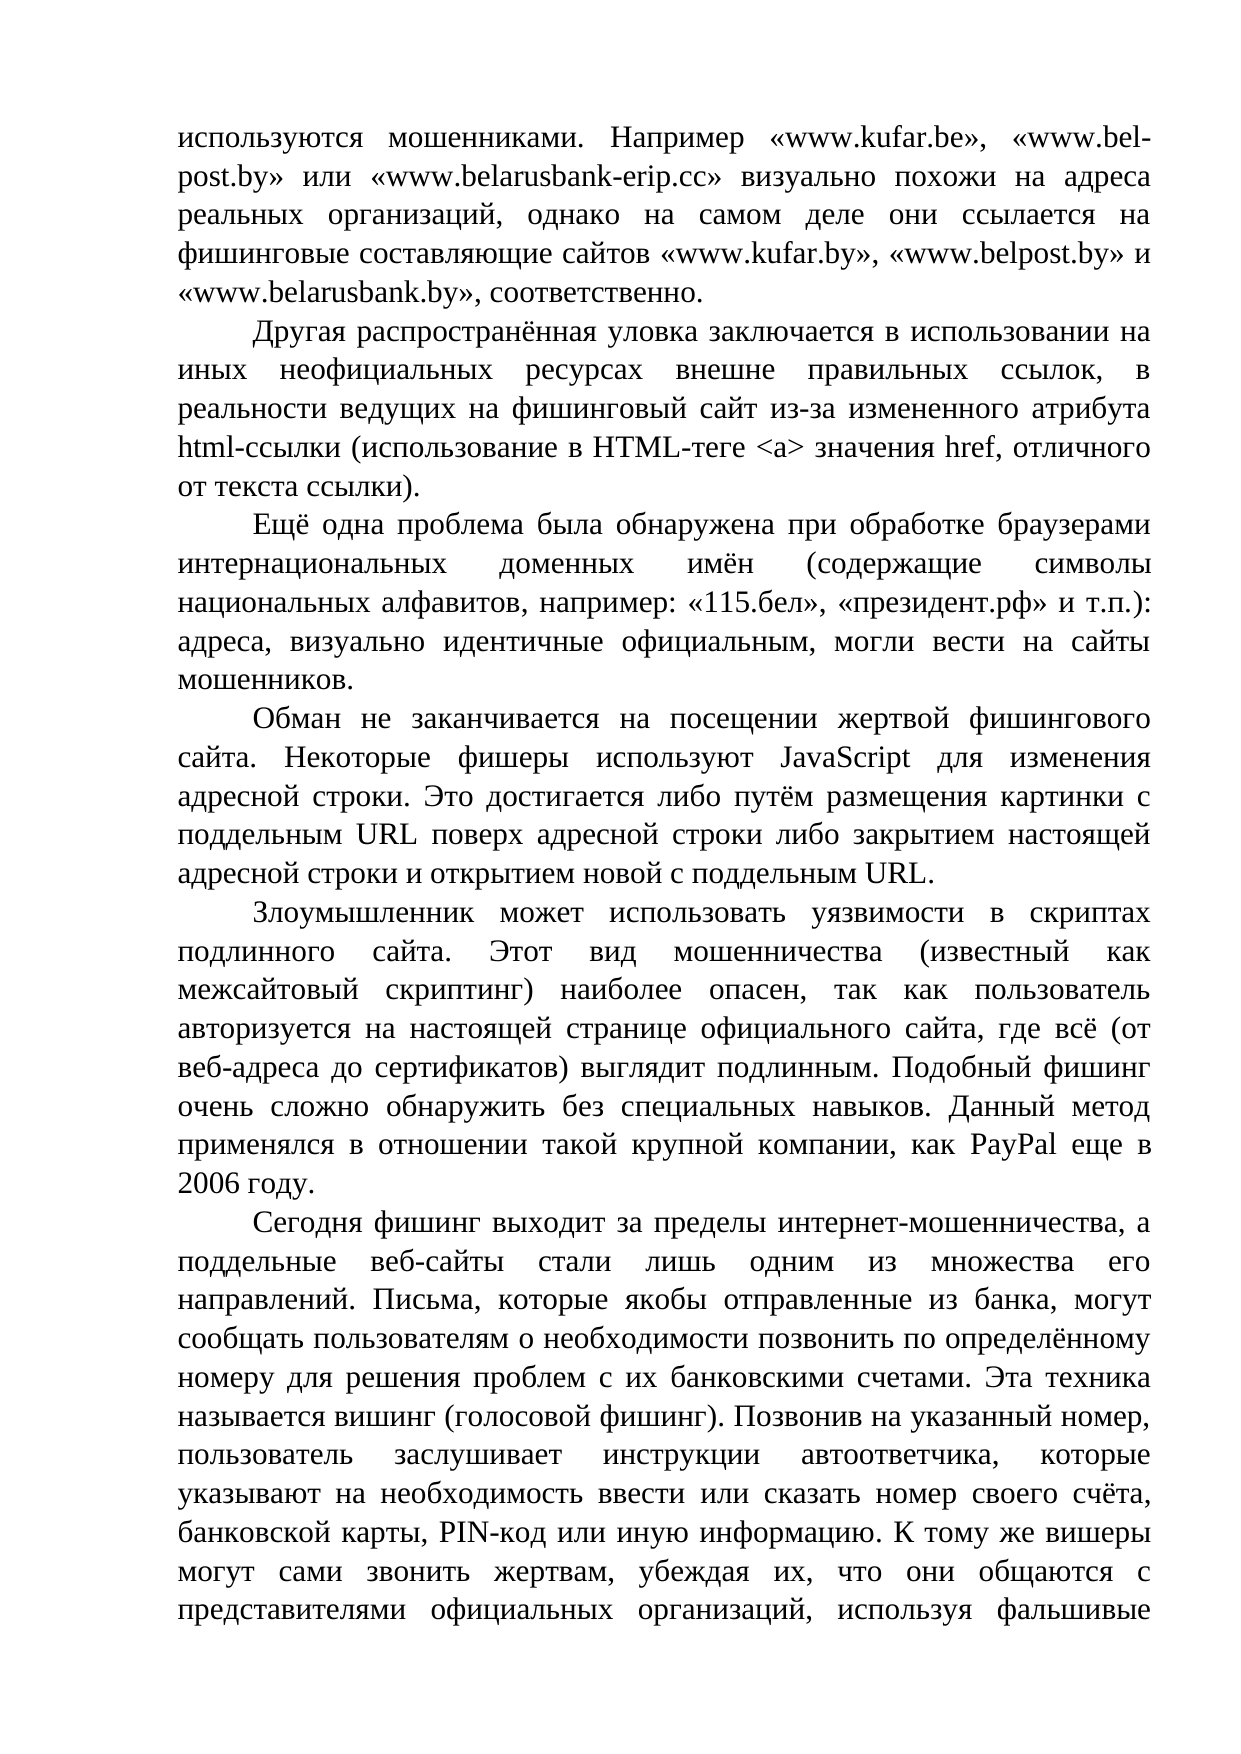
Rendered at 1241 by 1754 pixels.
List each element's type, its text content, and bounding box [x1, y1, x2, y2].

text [177, 118, 1152, 309]
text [177, 1203, 1152, 1627]
text Другая распространённая уловка заключается в использовании на иных неофициальных ресурсах внешне правильных ссылок, в реальности ведущих на фишинговый сайт из-за измененного атрибута html-ссылки (использование в HTML-теге <a> значения href, отличного от текста ссылки). [177, 312, 1152, 503]
text Обман не заканчивается на посещении жертвой фишингового сайта. Некоторые фишеры используют JavaScript для изменения адресной строки. Это достигается либо путём размещения картинки с поддельным URL поверх адресной строки либо закрытием настоящей адресной строки и открытием новой с поддельным URL. [177, 699, 1152, 890]
text Ещё одна проблема была обнаружена при обработке браузерами интернациональных доменных имён (содержащие символы национальных алфавитов, например: «115.бел», «президент.рф» и т.п.): адреса, визуально идентичные официальным, могли вести на сайты мошенников. [177, 506, 1152, 697]
text Злоумышленник может использовать уязвимости в скриптах подлинного сайта. Этот вид мошенничества (известный как межсайтовый скриптинг) наиболее опасен, так как пользователь авторизуется на настоящей странице официального сайта, где всё (от веб-адреса до сертификатов) выглядит подлинным. Подобный фишинг очень сложно обнаружить без специальных навыков. Данный метод применялся в отношении такой крупной компании, как PayPal еще в 2006 году. [177, 893, 1152, 1200]
